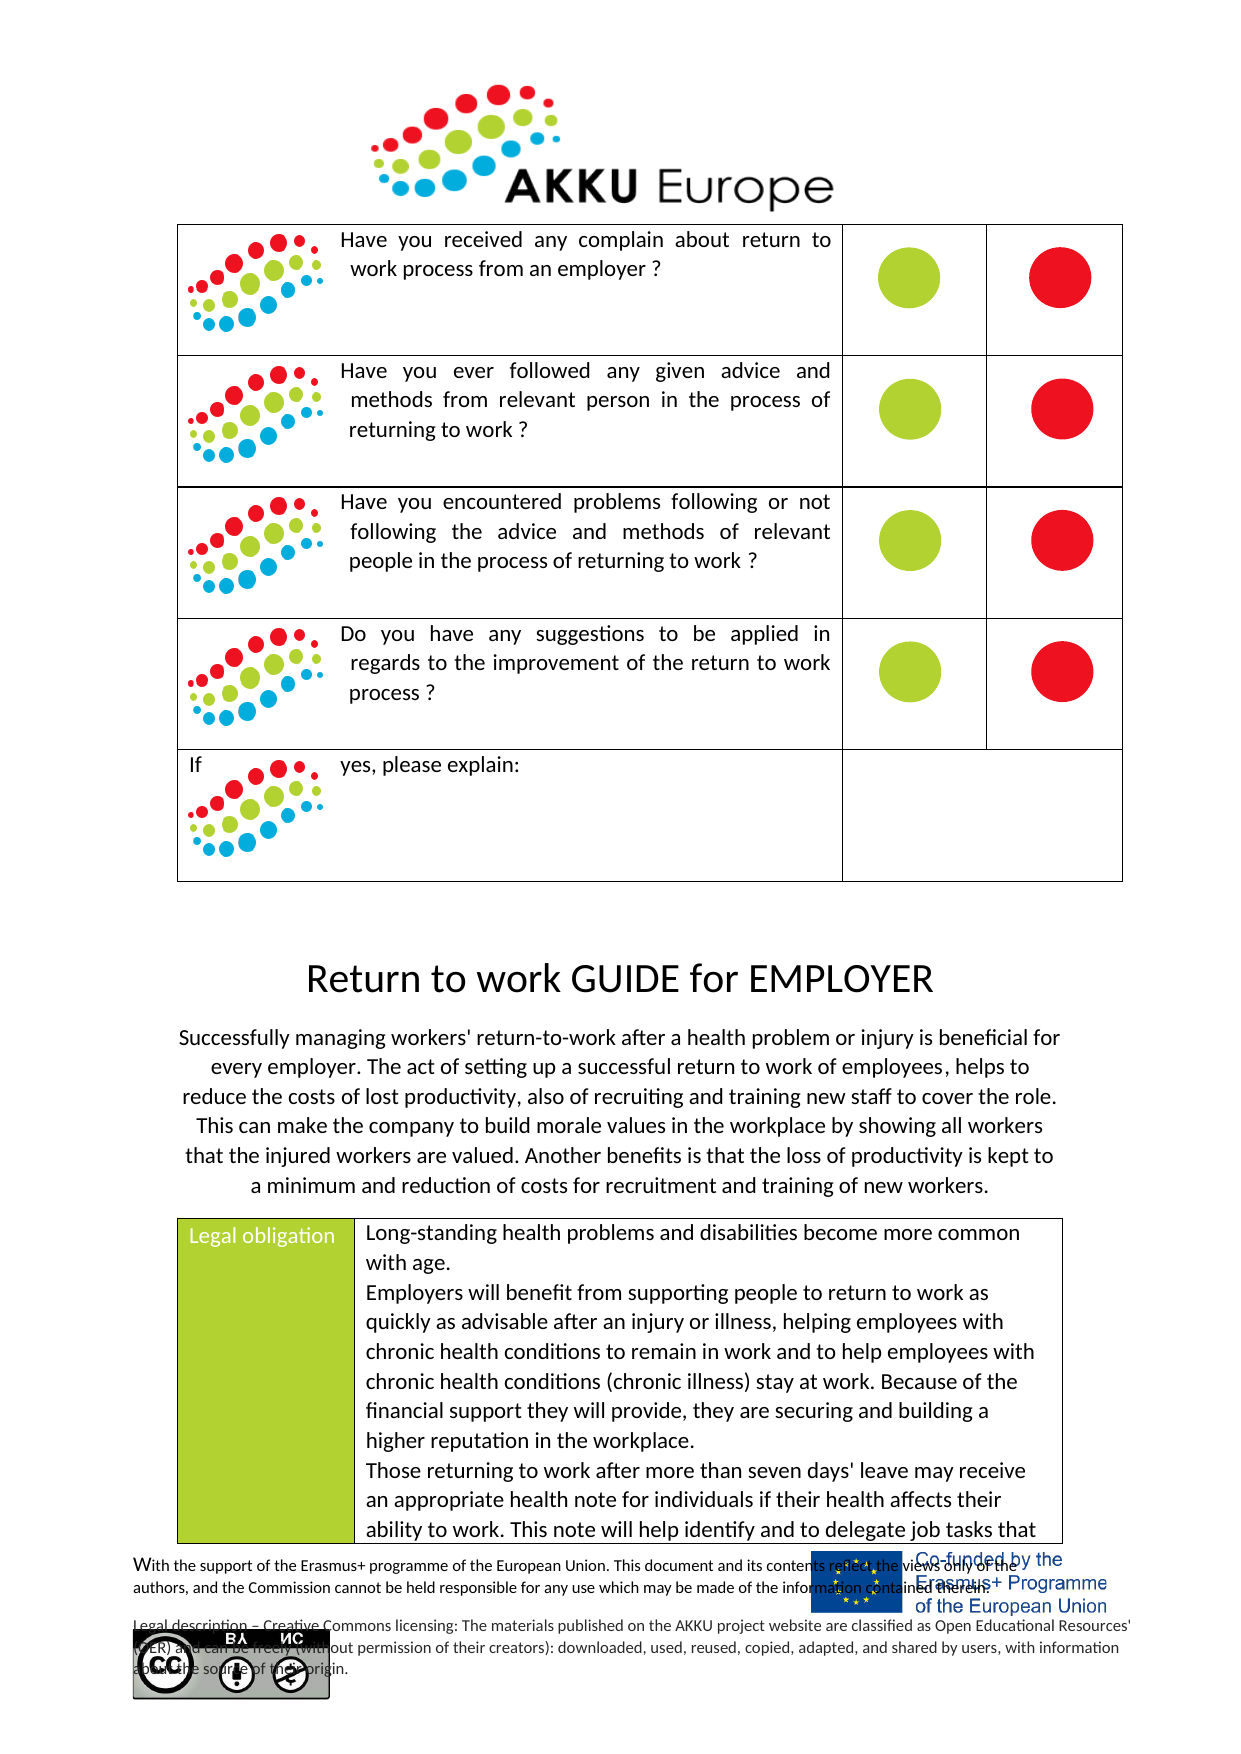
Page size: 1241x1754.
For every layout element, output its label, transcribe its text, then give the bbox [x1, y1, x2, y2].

table_cell [987, 619, 1122, 749]
table_cell Have you encountered problems following or not following the advice and methods of relevant people in the process of returning to work ? [350, 488, 842, 618]
table_cell [843, 750, 1122, 881]
table_cell Have you received any complain about return to work process from an employer ? [350, 225, 842, 355]
table_cell [843, 619, 986, 749]
table_cell If yes, please explain: [350, 750, 842, 881]
table_cell [843, 488, 986, 618]
text Successfully managing workers' return-to-work after a health problem or injury is beneficial for every employer. The act of setting up a successful return to work of employees, helps to reduce the costs of lost productivity, also of recruiting and training new staff to cover the role. This can make the company to build morale values in the workplace by showing all workers that the injured workers are valued. Another benefits is that the loss of productivity is kept to a minimum and reduction of costs for recruitment and training of new workers. [177, 1023, 1063, 1199]
table_cell [987, 225, 1122, 355]
table_cell [843, 356, 986, 486]
table_cell [987, 356, 1122, 486]
picture [178, 224, 350, 881]
picture [358, 73, 847, 224]
table_cell [987, 488, 1122, 618]
table_cell [843, 225, 986, 355]
table_cell Do you have any suggestions to be applied in regards to the improvement of the return to work process ? [350, 619, 842, 749]
table_header Legal obligation [178, 1219, 354, 1543]
picture [132, 1629, 330, 1700]
table_cell Have you ever followed any given advice and methods from relevant person in the process of returning to work ? [350, 356, 842, 486]
text Return to work GUIDE for EMPLOYER [177, 952, 1063, 1003]
picture [811, 1551, 1107, 1616]
